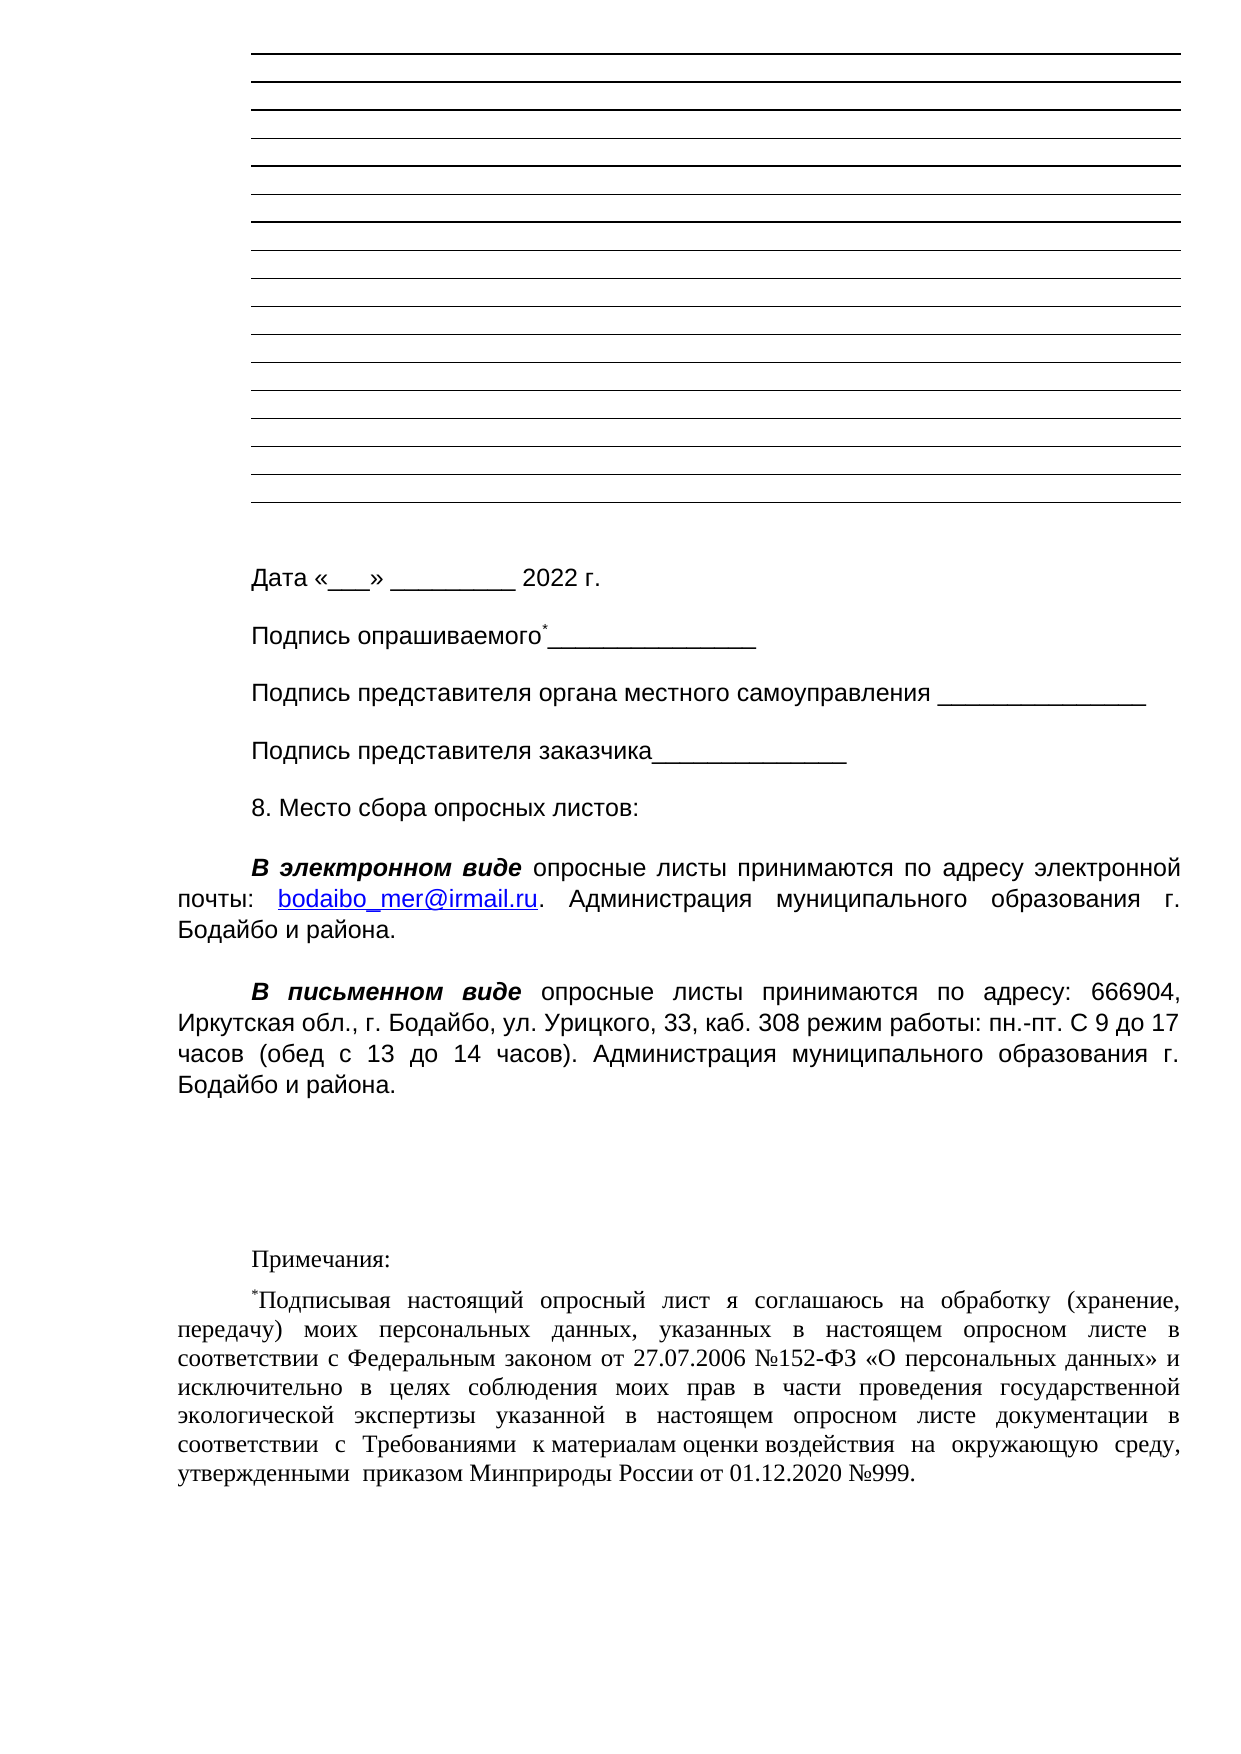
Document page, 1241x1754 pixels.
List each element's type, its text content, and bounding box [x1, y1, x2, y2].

text В электронном виде опросные листы принимаются по адресу электронной почты: bodaibo_mer@irmail.ru. Администрация муниципального образования г. Бодайбо и района. [177, 853, 1181, 944]
list Подпись представителя заказчика______________ [177, 736, 1181, 765]
list Подпись представителя органа местного самоуправления _______________ [177, 678, 1181, 707]
text 8. Место сбора опросных листов: [177, 793, 1181, 822]
list *Подписывая настоящий опросный лист я соглашаюсь на обработку (хранение, передачу) моих персональных данных, указанных в настоящем опросном листе в соответствии с Федеральным законом от 27.07.2006 №152-ФЗ «О персональных данных» и исключительно в целях соблюдения моих прав в части проведения государственной экологической экспертизы указанной в настоящем опросном листе документации в соответствии с Требованиями к материалам оценки воздействия на окружающую среду, утвержденными приказом Минприроды России от 01.12.2020 №999. [177, 1286, 1181, 1487]
list Дата «___» _________ 2022 г. [177, 563, 1181, 592]
list Подпись опрашиваемого*_______________ [177, 621, 1181, 650]
text В письменном виде опросные листы принимаются по адресу: 666904, Иркутская обл., г. Бодайбо, ул. Урицкого, 33, каб. 308 режим работы: пн.-пт. С 9 до 17 часов (обед с 13 до 14 часов). Администрация муниципального образования г. Бодайбо и района. [177, 977, 1181, 1099]
list Примечания: [177, 1244, 1181, 1273]
